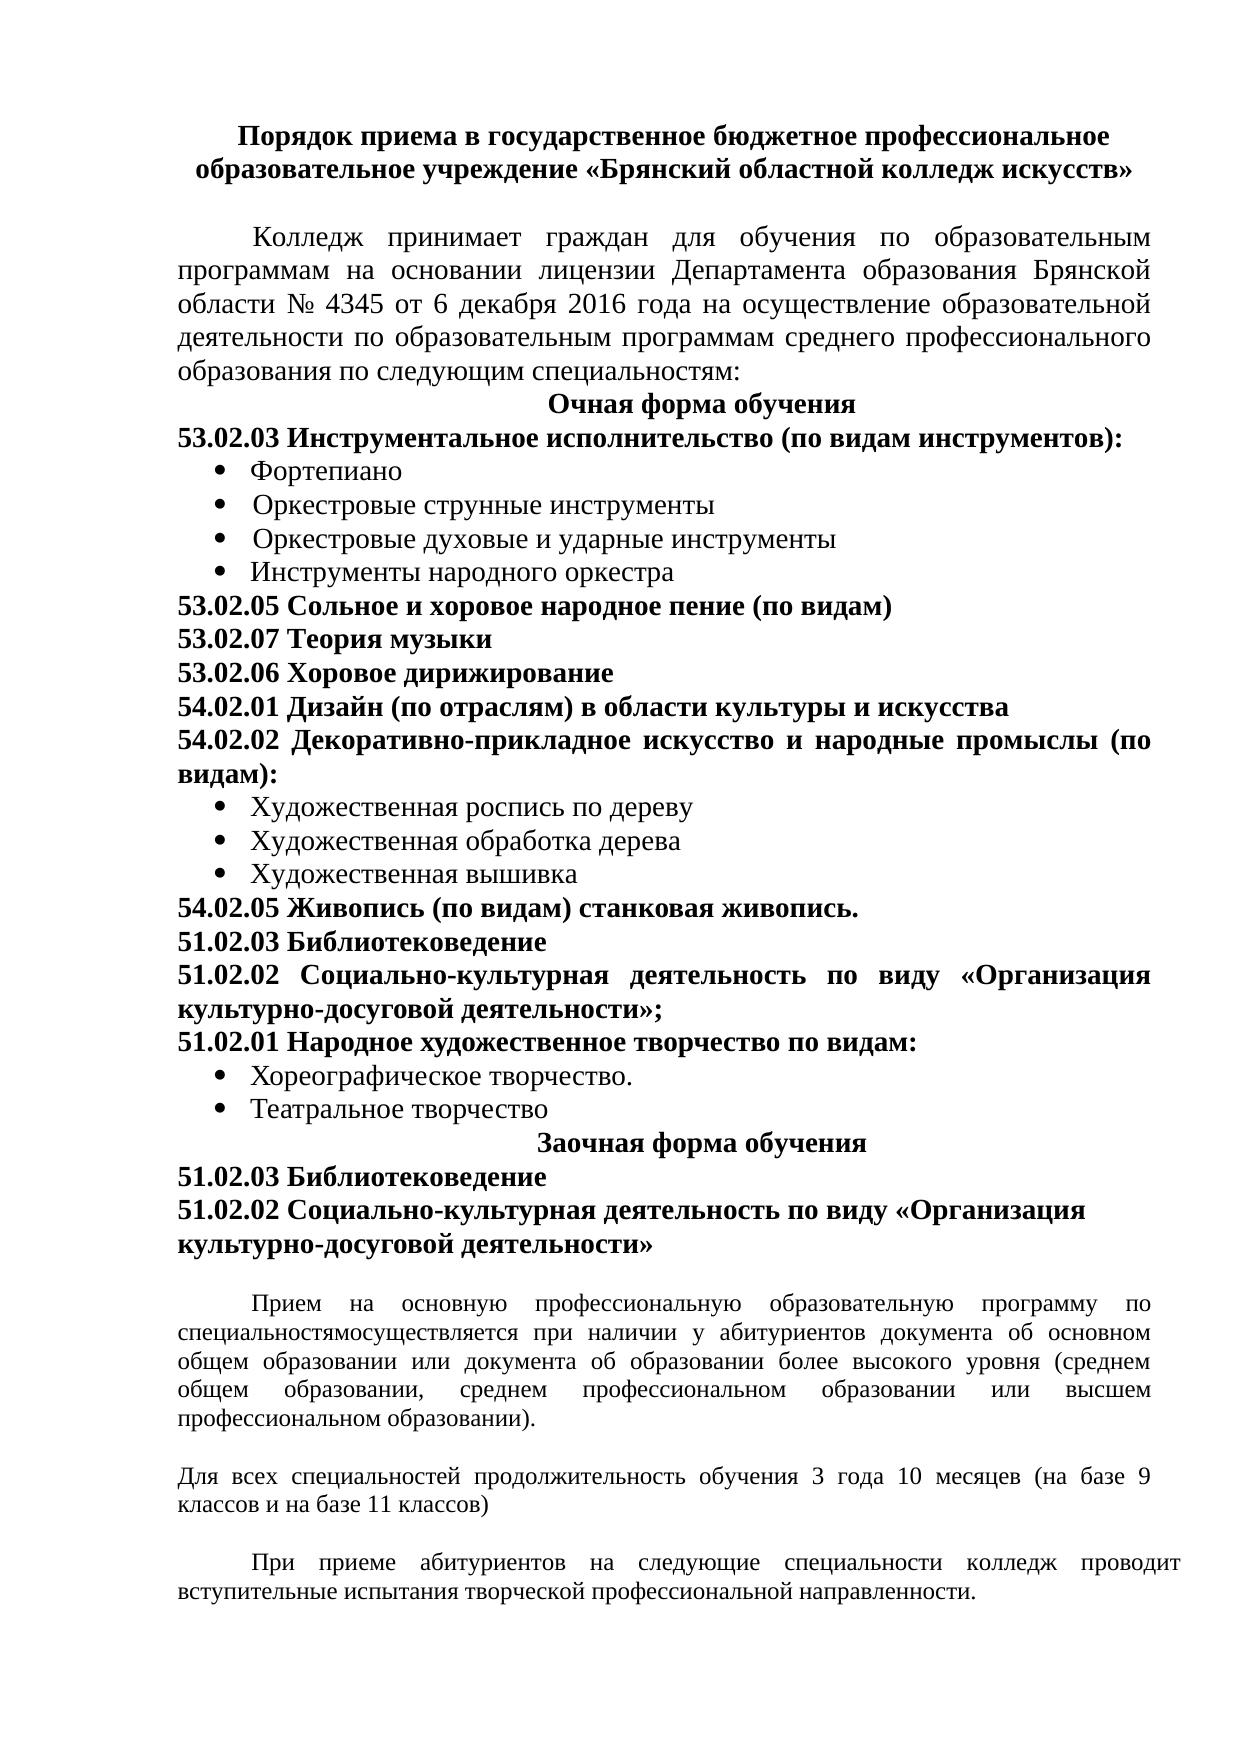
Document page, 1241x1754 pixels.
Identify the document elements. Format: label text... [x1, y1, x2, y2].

list Художественная роспись по дереву [215, 789, 1152, 823]
text 54.02.05 Живопись (по видам) станковая живопись. [177, 890, 1152, 924]
text Порядок приема в государственное бюджетное профессиональное образовательное учреждение «Брянский областной колледж искусств» [177, 118, 1152, 185]
subtitle 53.02.03 Инструментальное исполнительство (по видам инструментов): [177, 420, 1152, 453]
text Для всех специальностей продолжительность обучения 3 года 10 месяцев (на базе 9 классов и на базе 11 классов) [177, 1461, 1152, 1518]
text 53.02.05 Сольное и хоровое народное пение (по видам) [177, 588, 1152, 622]
text Очная форма обучения [177, 386, 1152, 420]
text 54.02.01 Дизайн (по отраслям) в области культуры и искусства [177, 689, 1152, 722]
list Оркестровые духовые и ударные инструменты [215, 521, 1152, 554]
list Художественная вышивка [215, 857, 1152, 890]
text 51.02.01 Народное художественное творчество по видам: [177, 1024, 1152, 1058]
text Заочная форма обучения [177, 1125, 1152, 1159]
list Хореографическое творчество. [215, 1058, 1152, 1092]
text 51.02.02 Социально-культурная деятельность по виду «Организация культурно-досуговой деятельности»; [177, 957, 1152, 1024]
text 51.02.03 Библиотековедение [177, 1159, 1152, 1192]
list Оркестровые струнные инструменты [215, 487, 1152, 521]
text При приеме абитуриентов на следующие специальности колледж проводит вступительные испытания творческой профессиональной направленности. [177, 1547, 1181, 1604]
text 51.02.03 Библиотековедение [177, 924, 1152, 957]
list Инструменты народного оркестра [215, 554, 1152, 588]
text 53.02.06 Хоровое дирижирование [177, 655, 1152, 689]
text 54.02.02 Декоративно-прикладное искусство и народные промыслы (по видам): [177, 722, 1152, 789]
list Театральное творчество [215, 1092, 1152, 1125]
text 51.02.02 Социально-культурная деятельность по виду «Организация культурно-досуговой деятельности» [177, 1192, 1152, 1259]
list Фортепиано [215, 453, 1152, 487]
list Художественная обработка дерева [215, 823, 1152, 857]
text Прием на основную профессиональную образовательную программу по специальностямосуществляется при наличии у абитуриентов документа об основном общем образовании или документа об образовании более высокого уровня (среднем общем образовании, среднем профессиональном образовании или высшем профессиональном образовании). [177, 1288, 1152, 1432]
text 53.02.07 Теория музыки [177, 622, 1152, 655]
text Колледж принимает граждан для обучения по образовательным программам на основании лицензии Департамента образования Брянской области № 4345 от 6 декабря 2016 года на осуществление образовательной деятельности по образовательным программам среднего профессионального образования по следующим специальностям: [177, 219, 1152, 386]
